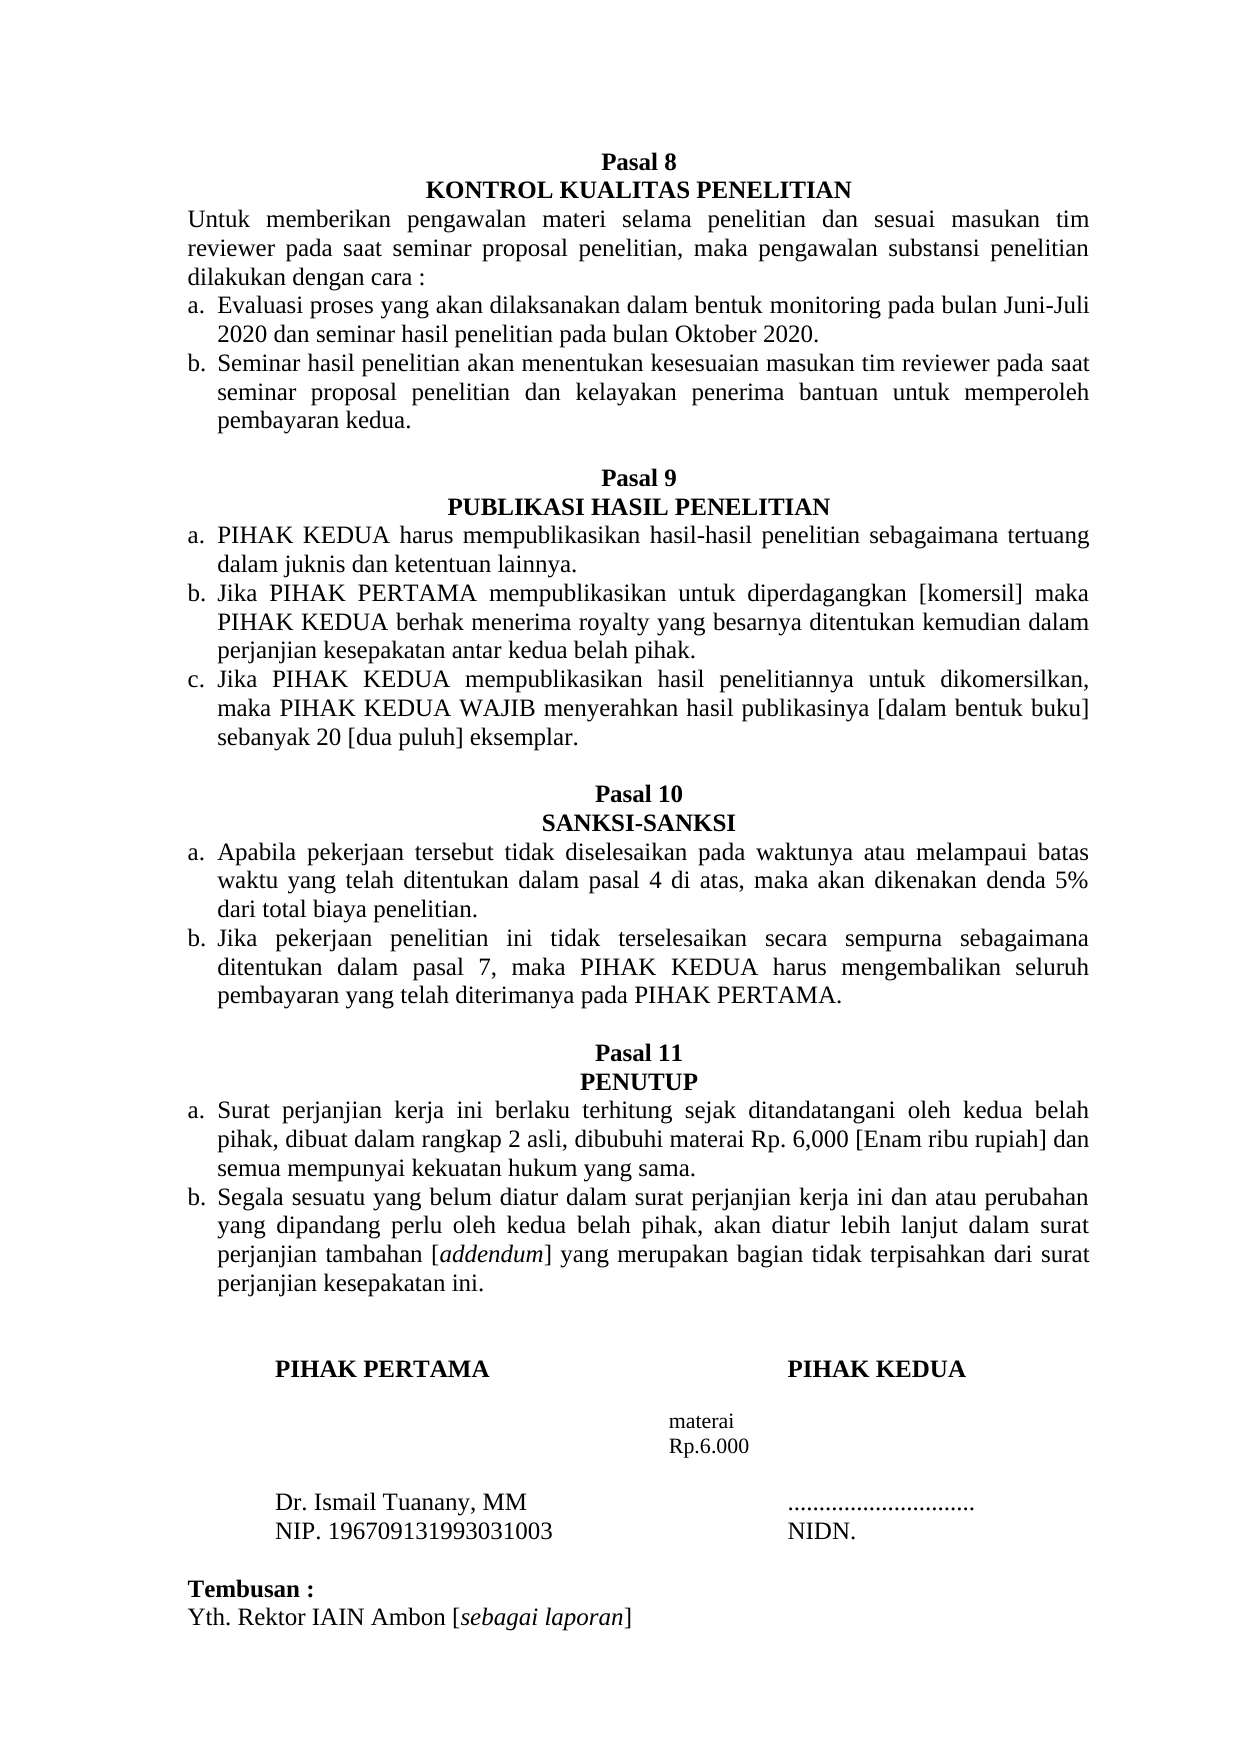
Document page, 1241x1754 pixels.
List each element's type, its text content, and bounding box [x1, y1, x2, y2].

text PENUTUP [187, 1067, 1090, 1096]
text Pasal 11 [187, 1038, 1090, 1067]
list Jika PIHAK KEDUA mempublikasikan hasil penelitiannya untuk dikomersilkan, maka PIHAK KEDUA WAJIB menyerahkan hasil publikasinya [dalam bentuk buku] sebanyak 20 [dua puluh] eksemplar. [187, 664, 1090, 751]
list PIHAK KEDUA harus mempublikasikan hasil-hasil penelitian sebagaimana tertuang dalam juknis dan ketentuan lainnya. [187, 521, 1090, 578]
text Dr. Ismail Tuanany, MM .............................. [231, 1487, 1090, 1516]
list Jika pekerjaan penelitian ini tidak terselesaikan secara sempurna sebagaimana ditentukan dalam pasal 7, maka PIHAK KEDUA harus mengembalikan seluruh pembayaran yang telah diterimanya pada PIHAK PERTAMA. [187, 923, 1090, 1009]
list Seminar hasil penelitian akan menentukan kesesuaian masukan tim reviewer pada saat seminar proposal penelitian dan kelayakan penerima bantuan untuk memperoleh pembayaran kedua. [187, 348, 1090, 434]
list Apabila pekerjaan tersebut tidak diselesaikan pada waktunya atau melampaui batas waktu yang telah ditentukan dalam pasal 4 di atas, maka akan dikenakan denda 5% dari total biaya penelitian. [187, 837, 1090, 923]
text NIP. 196709131993031003 NIDN. [231, 1516, 1090, 1545]
text Pasal 9 [187, 463, 1090, 492]
list Surat perjanjian kerja ini berlaku terhitung sejak ditandatangani oleh kedua belah pihak, dibuat dalam rangkap 2 asli, dibubuhi materai Rp. 6,000 [Enam ribu rupiah] dan semua mempunyai kekuatan hukum yang sama. [187, 1096, 1090, 1182]
text KONTROL KUALITAS PENELITIAN [187, 176, 1090, 204]
text Pasal 10 [187, 779, 1090, 808]
text Pasal 8 [187, 147, 1090, 176]
text Yth. Rektor IAIN Ambon [sebagai laporan] [187, 1602, 1090, 1631]
list Segala sesuatu yang belum diatur dalam surat perjanjian kerja ini dan atau perubahan yang dipandang perlu oleh kedua belah pihak, akan diatur lebih lanjut dalam surat perjanjian tambahan [addendum] yang merupakan bagian tidak terpisahkan dari surat perjanjian kesepakatan ini. [187, 1182, 1090, 1297]
text materai [625, 1408, 1090, 1433]
list Jika PIHAK PERTAMA mempublikasikan untuk diperdagangkan [komersil] maka PIHAK KEDUA berhak menerima royalty yang besarnya ditentukan kemudian dalam perjanjian kesepakatan antar kedua belah pihak. [187, 578, 1090, 664]
text Untuk memberikan pengawalan materi selama penelitian dan sesuai masukan tim reviewer pada saat seminar proposal penelitian, maka pengawalan substansi penelitian dilakukan dengan cara : [187, 204, 1090, 291]
text PUBLIKASI HASIL PENELITIAN [187, 492, 1090, 521]
text Tembusan : [187, 1574, 1090, 1602]
text Rp.6.000 [625, 1433, 1090, 1459]
text SANKSI-SANKSI [187, 808, 1090, 837]
list Evaluasi proses yang akan dilaksanakan dalam bentuk monitoring pada bulan Juni-Juli 2020 dan seminar hasil penelitian pada bulan Oktober 2020. [187, 291, 1090, 348]
text PIHAK PERTAMA PIHAK KEDUA [231, 1354, 1090, 1383]
